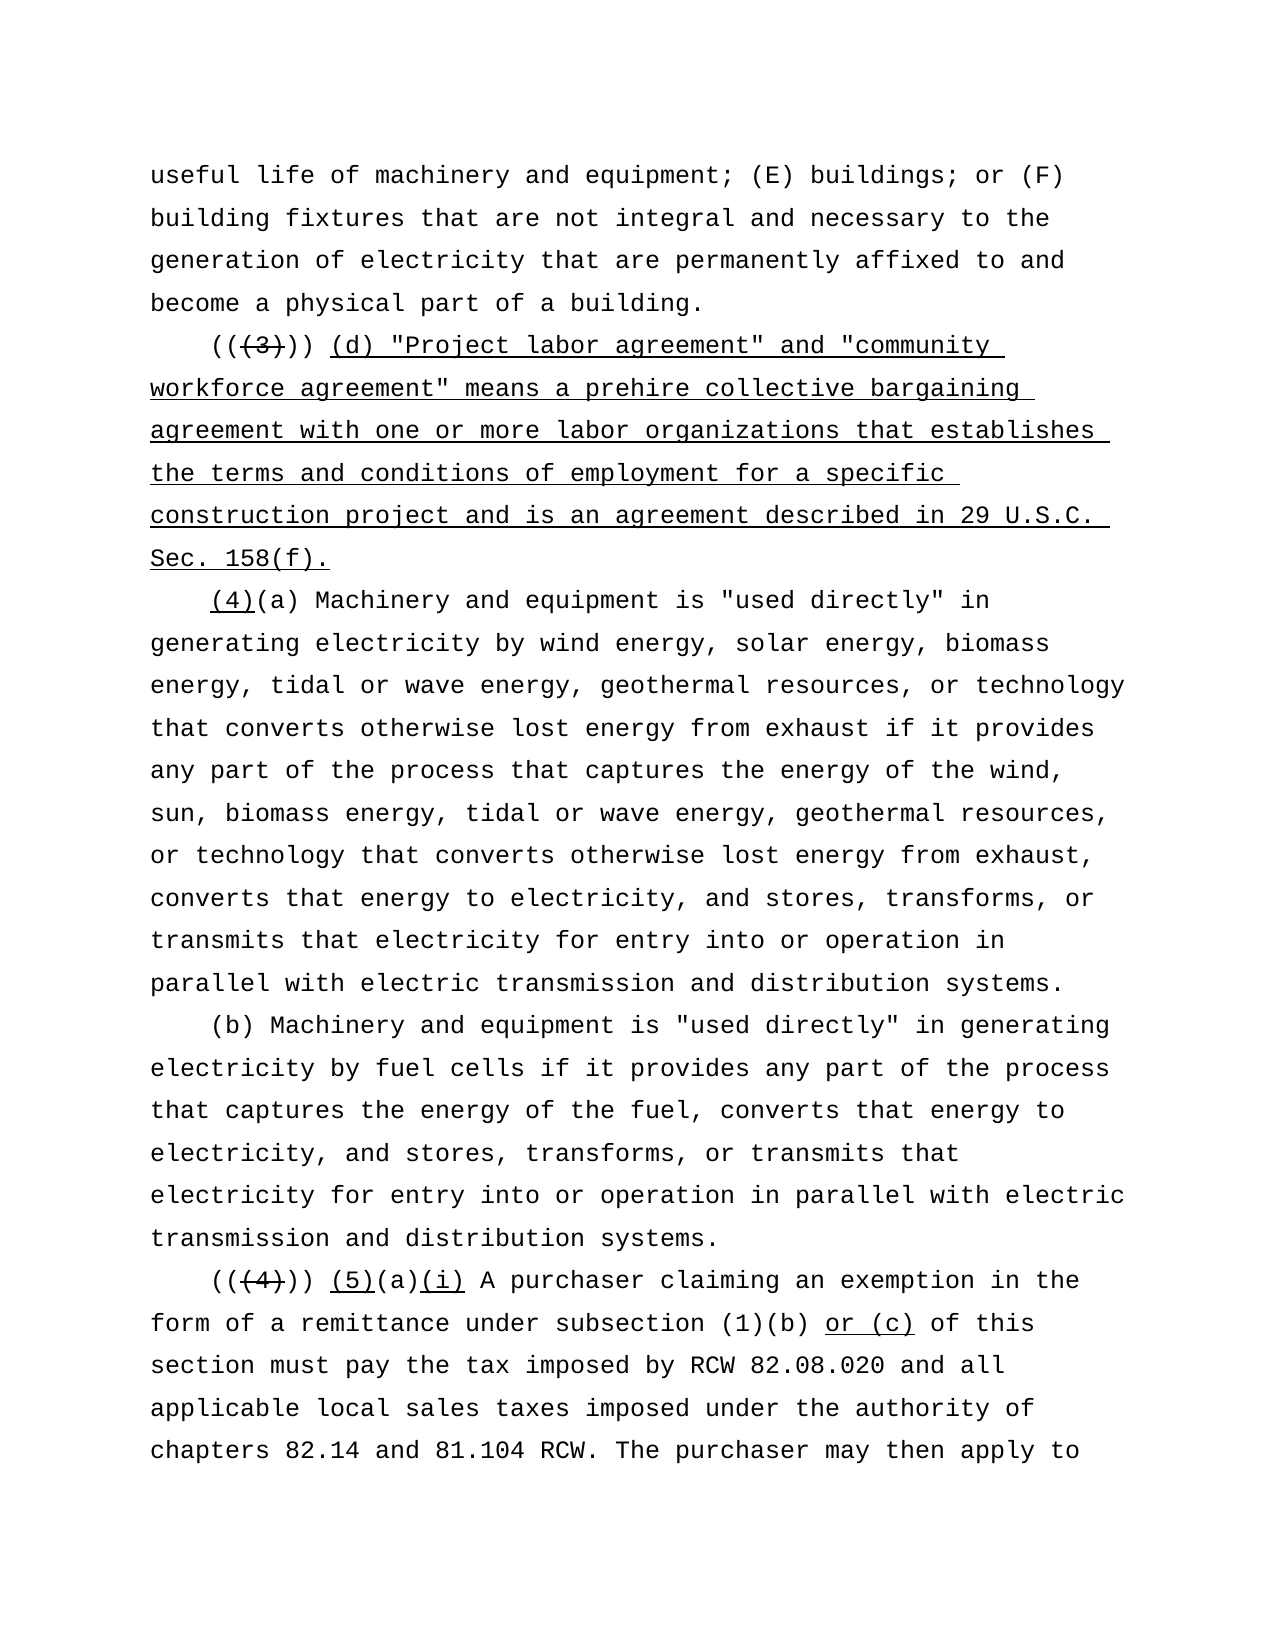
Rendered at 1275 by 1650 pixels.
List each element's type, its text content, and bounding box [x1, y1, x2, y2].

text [150, 150, 1125, 320]
text (4)(a) Machinery and equipment is "used directly" in generating electricity by wind energy, solar energy, biomass energy, tidal or wave energy, geothermal resources, or technology that converts otherwise lost energy from exhaust if it provides any part of the process that captures the energy of the wind, sun, biomass energy, tidal or wave energy, geothermal resources, or technology that converts otherwise lost energy from exhaust, converts that energy to electricity, and stores, transforms, or transmits that electricity for entry into or operation in parallel with electric transmission and distribution systems. [150, 575, 1125, 1000]
text (((3))) (d) "Project labor agreement" and "community workforce agreement" means a prehire collective bargaining agreement with one or more labor organizations that establishes the terms and conditions of employment for a specific construction project and is an agreement described in 29 U.S.C. Sec. 158(f). [150, 320, 1125, 575]
text (b) Machinery and equipment is "used directly" in generating electricity by fuel cells if it provides any part of the process that captures the energy of the fuel, converts that energy to electricity, and stores, transforms, or transmits that electricity for entry into or operation in parallel with electric transmission and distribution systems. [150, 1000, 1125, 1255]
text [150, 1255, 1125, 1467]
